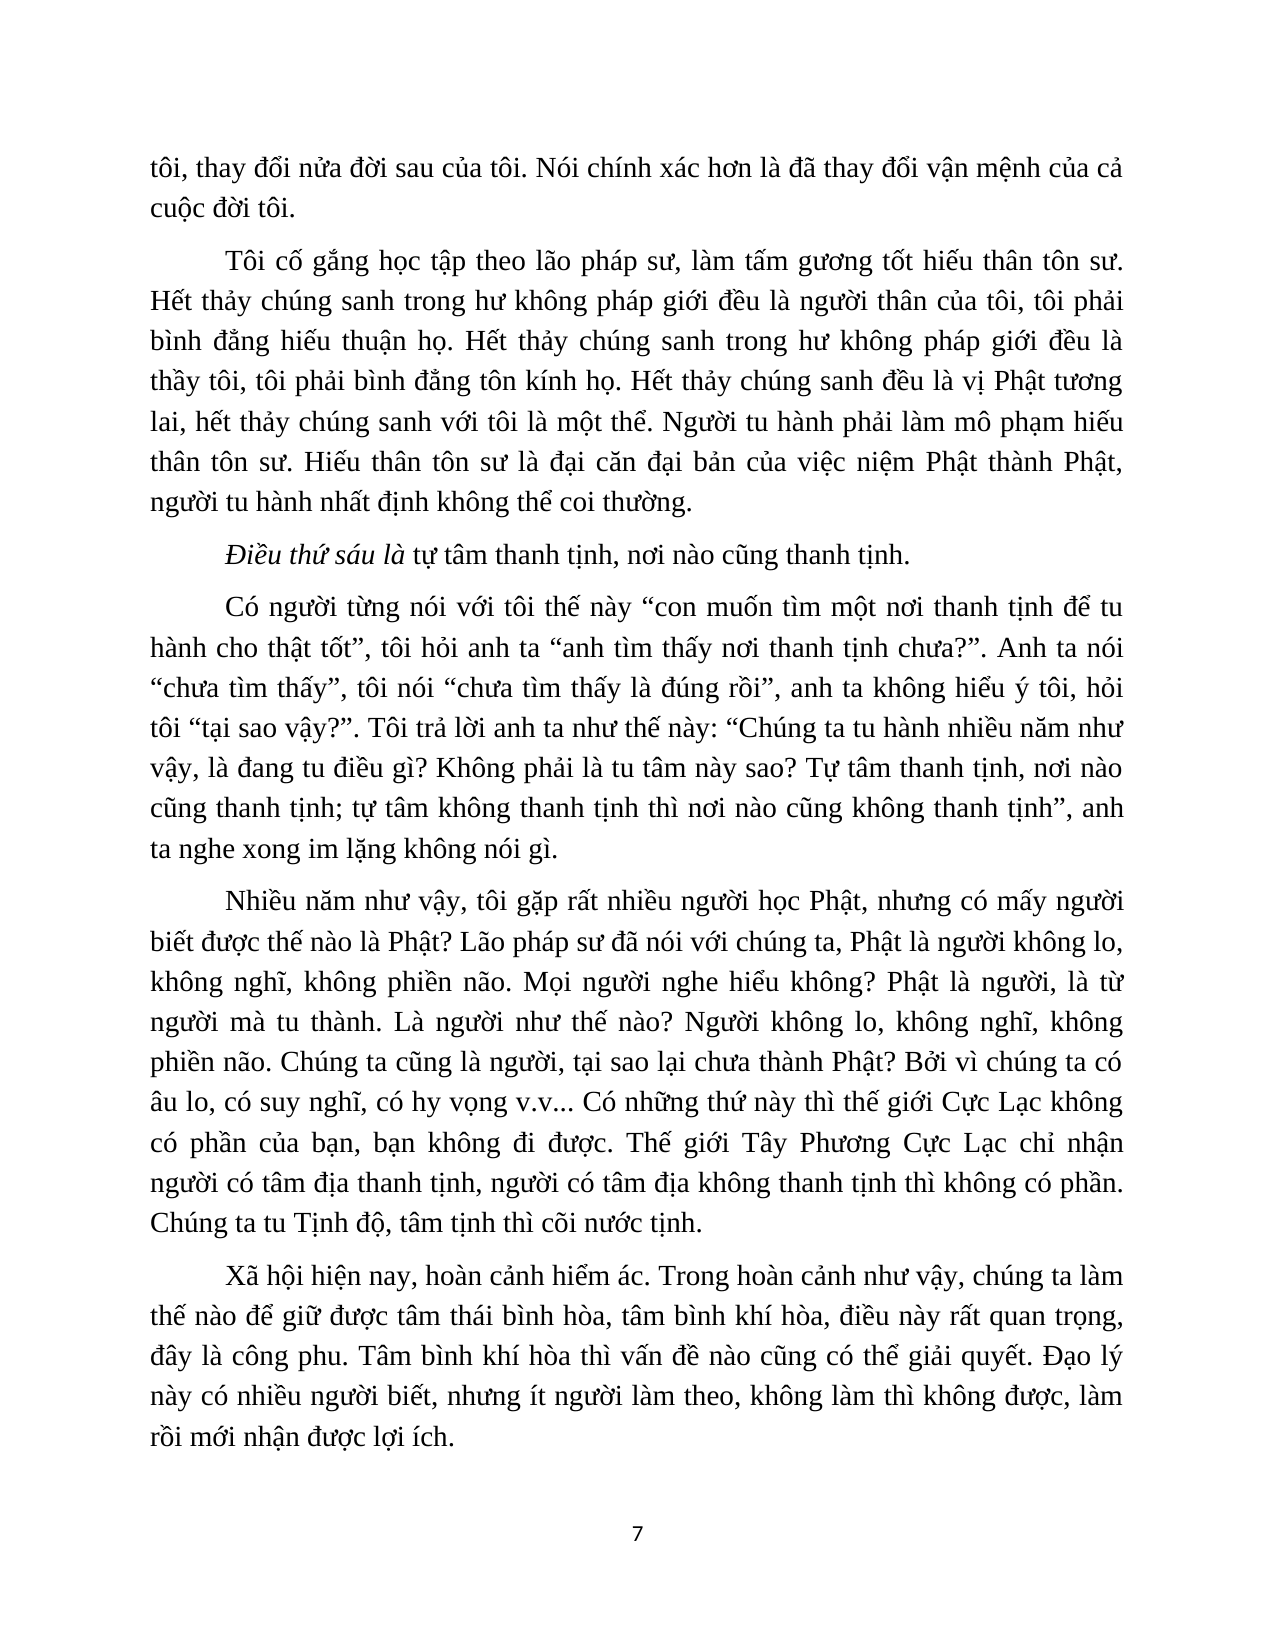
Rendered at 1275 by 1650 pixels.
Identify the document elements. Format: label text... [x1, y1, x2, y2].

text Có người từng nói với tôi thế này “con muốn tìm một nơi thanh tịnh để tu hành cho thật tốt”, tôi hỏi anh ta “anh tìm thấy nơi thanh tịnh chưa?”. Anh ta nói “chưa tìm thấy”, tôi nói “chưa tìm thấy là đúng rồi”, anh ta không hiểu ý tôi, hỏi tôi “tại sao vậy?”. Tôi trả lời anh ta như thế này: “Chúng ta tu hành nhiều năm như vậy, là đang tu điều gì? Không phải là tu tâm này sao? Tự tâm thanh tịnh, nơi nào cũng thanh tịnh; tự tâm không thanh tịnh thì nơi nào cũng không thanh tịnh”, anh ta nghe xong im lặng không nói gì. [150, 589, 1125, 864]
text Tôi cố gắng học tập theo lão pháp sư, làm tấm gương tốt hiếu thân tôn sư. Hết thảy chúng sanh trong hư không pháp giới đều là người thân của tôi, tôi phải bình đẳng hiếu thuận họ. Hết thảy chúng sanh trong hư không pháp giới đều là thầy tôi, tôi phải bình đẳng tôn kính họ. Hết thảy chúng sanh đều là vị Phật tương lai, hết thảy chúng sanh với tôi là một thể. Người tu hành phải làm mô phạm hiếu thân tôn sư. Hiếu thân tôn sư là đại căn đại bản của việc niệm Phật thành Phật, người tu hành nhất định không thể coi thường. [150, 243, 1125, 518]
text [150, 150, 1125, 224]
text Nhiều năm như vậy, tôi gặp rất nhiều người học Phật, nhưng có mấy người biết được thế nào là Phật? Lão pháp sư đã nói với chúng ta, Phật là người không lo, không nghĩ, không phiền não. Mọi người nghe hiểu không? Phật là người, là từ người mà tu thành. Là người như thế nào? Người không lo, không nghĩ, không phiền não. Chúng ta cũng là người, tại sao lại chưa thành Phật? Bởi vì chúng ta có âu lo, có suy nghĩ, có hy vọng v.v... Có những thứ này thì thế giới Cực Lạc không có phần của bạn, bạn không đi được. Thế giới Tây Phương Cực Lạc chỉ nhận người có tâm địa thanh tịnh, người có tâm địa không thanh tịnh thì không có phần. Chúng ta tu Tịnh độ, tâm tịnh thì cõi nước tịnh. [150, 883, 1125, 1239]
text Xã hội hiện nay, hoàn cảnh hiểm ác. Trong hoàn cảnh như vậy, chúng ta làm thế nào để giữ được tâm thái bình hòa, tâm bình khí hòa, điều này rất quan trọng, đây là công phu. Tâm bình khí hòa thì vấn đề nào cũng có thể giải quyết. Đạo lý này có nhiều người biết, nhưng ít người làm theo, không làm thì không được, làm rồi mới nhận được lợi ích. [150, 1258, 1125, 1452]
text Điều thứ sáu là tự tâm thanh tịnh, nơi nào cũng thanh tịnh. [150, 537, 1125, 570]
